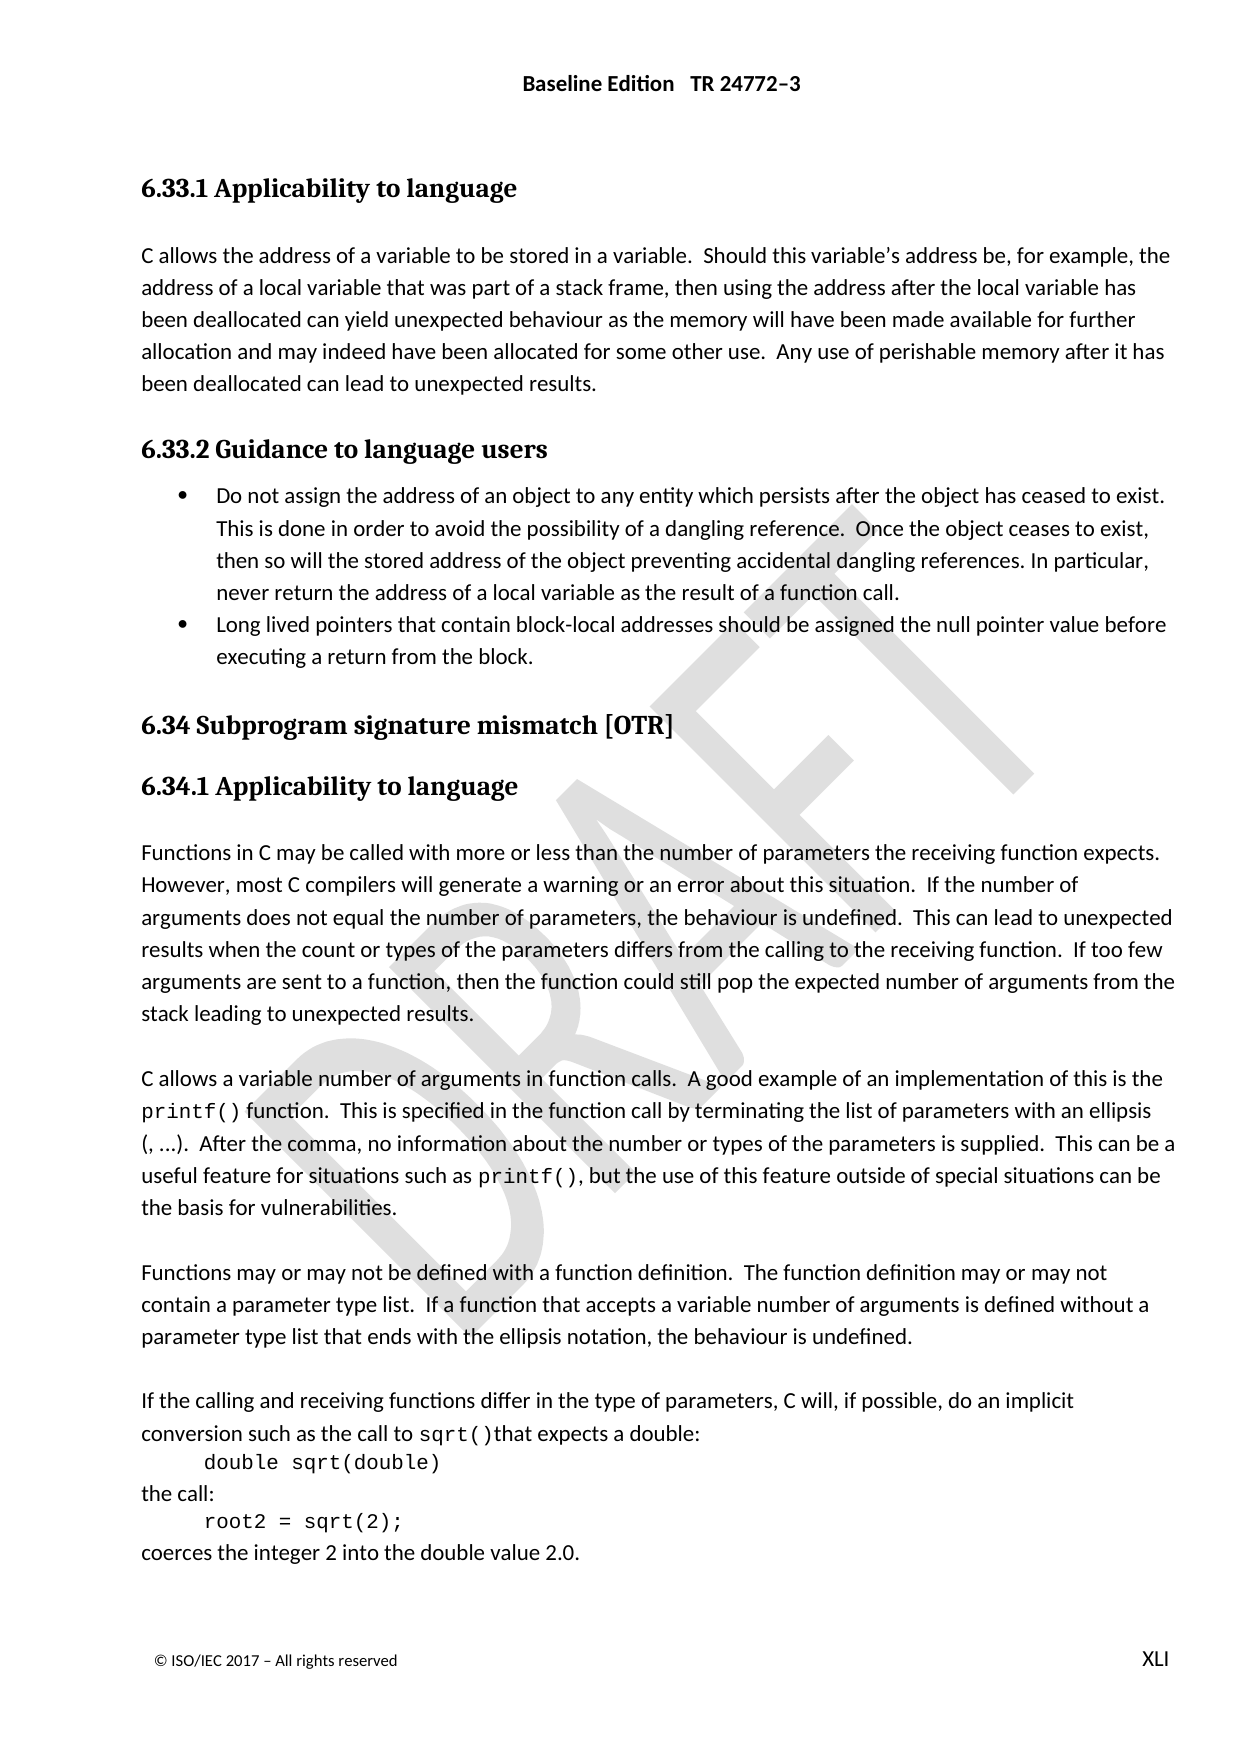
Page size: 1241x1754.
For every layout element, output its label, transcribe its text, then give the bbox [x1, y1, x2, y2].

list Do not assign the address of an object to any entity which persists after the object has ceased to exist. This is done in order to avoid the possibility of a dangling reference. Once the object ceases to exist, then so will the stored address of the object preventing accidental dangling references. In particular, never return the address of a local variable as the result of a function call. [178, 482, 1182, 606]
text If the calling and receiving functions differ in the type of parameters, C will, if possible, do an implicit conversion such as the call to sqrt()that expects a double: [141, 1387, 1182, 1447]
subtitle 6.34.1 Applicability to language [141, 771, 1182, 802]
text double sqrt(double) [141, 1452, 1182, 1475]
text Functions in C may be called with more or less than the number of parameters the receiving function expects. However, most C compilers will generate a warning or an error about this situation. If the number of arguments does not equal the number of parameters, the behaviour is undefined. This can lead to unexpected results when the count or types of the parameters differs from the calling to the receiving function. If too few arguments are sent to a function, then the function could still pop the expected number of arguments from the stack leading to unexpected results. [141, 838, 1182, 1027]
subtitle 6.33.1 Applicability to language [141, 173, 1182, 205]
list Long lived pointers that contain block-local addresses should be assigned the null pointer value before executing a return from the block. [178, 610, 1182, 671]
text C allows the address of a variable to be stored in a variable. Should this variable’s address be, for example, the address of a local variable that was part of a stack frame, then using the address after the local variable has been deallocated can yield unexpected behaviour as the memory will have been made available for further allocation and may indeed have been allocated for some other use. Any use of perishable memory after it has been deallocated can lead to unexpected results. [141, 241, 1182, 398]
text Functions may or may not be defined with a function definition. The function definition may or may not contain a parameter type list. If a function that accepts a variable number of arguments is defined without a parameter type list that ends with the ellipsis notation, the behaviour is undefined. [141, 1258, 1182, 1350]
text C allows a variable number of arguments in function calls. A good example of an implementation of this is the printf() function. This is specified in the function call by terminating the list of parameters with an ellipsis (, ...). After the comma, no information about the number or types of the parameters is supplied. This can be a useful feature for situations such as printf(), but the use of this feature outside of special situations can be the basis for vulnerabilities. [141, 1064, 1182, 1222]
subtitle 6.33.2 Guidance to language users [141, 434, 1182, 465]
text the call: [141, 1479, 1182, 1507]
text root2 = sqrt(2); [141, 1511, 1182, 1535]
subtitle 6.34 Subprogram signature mismatch [OTR] [141, 710, 1182, 742]
text coerces the integer 2 into the double value 2.0. [141, 1538, 1182, 1566]
